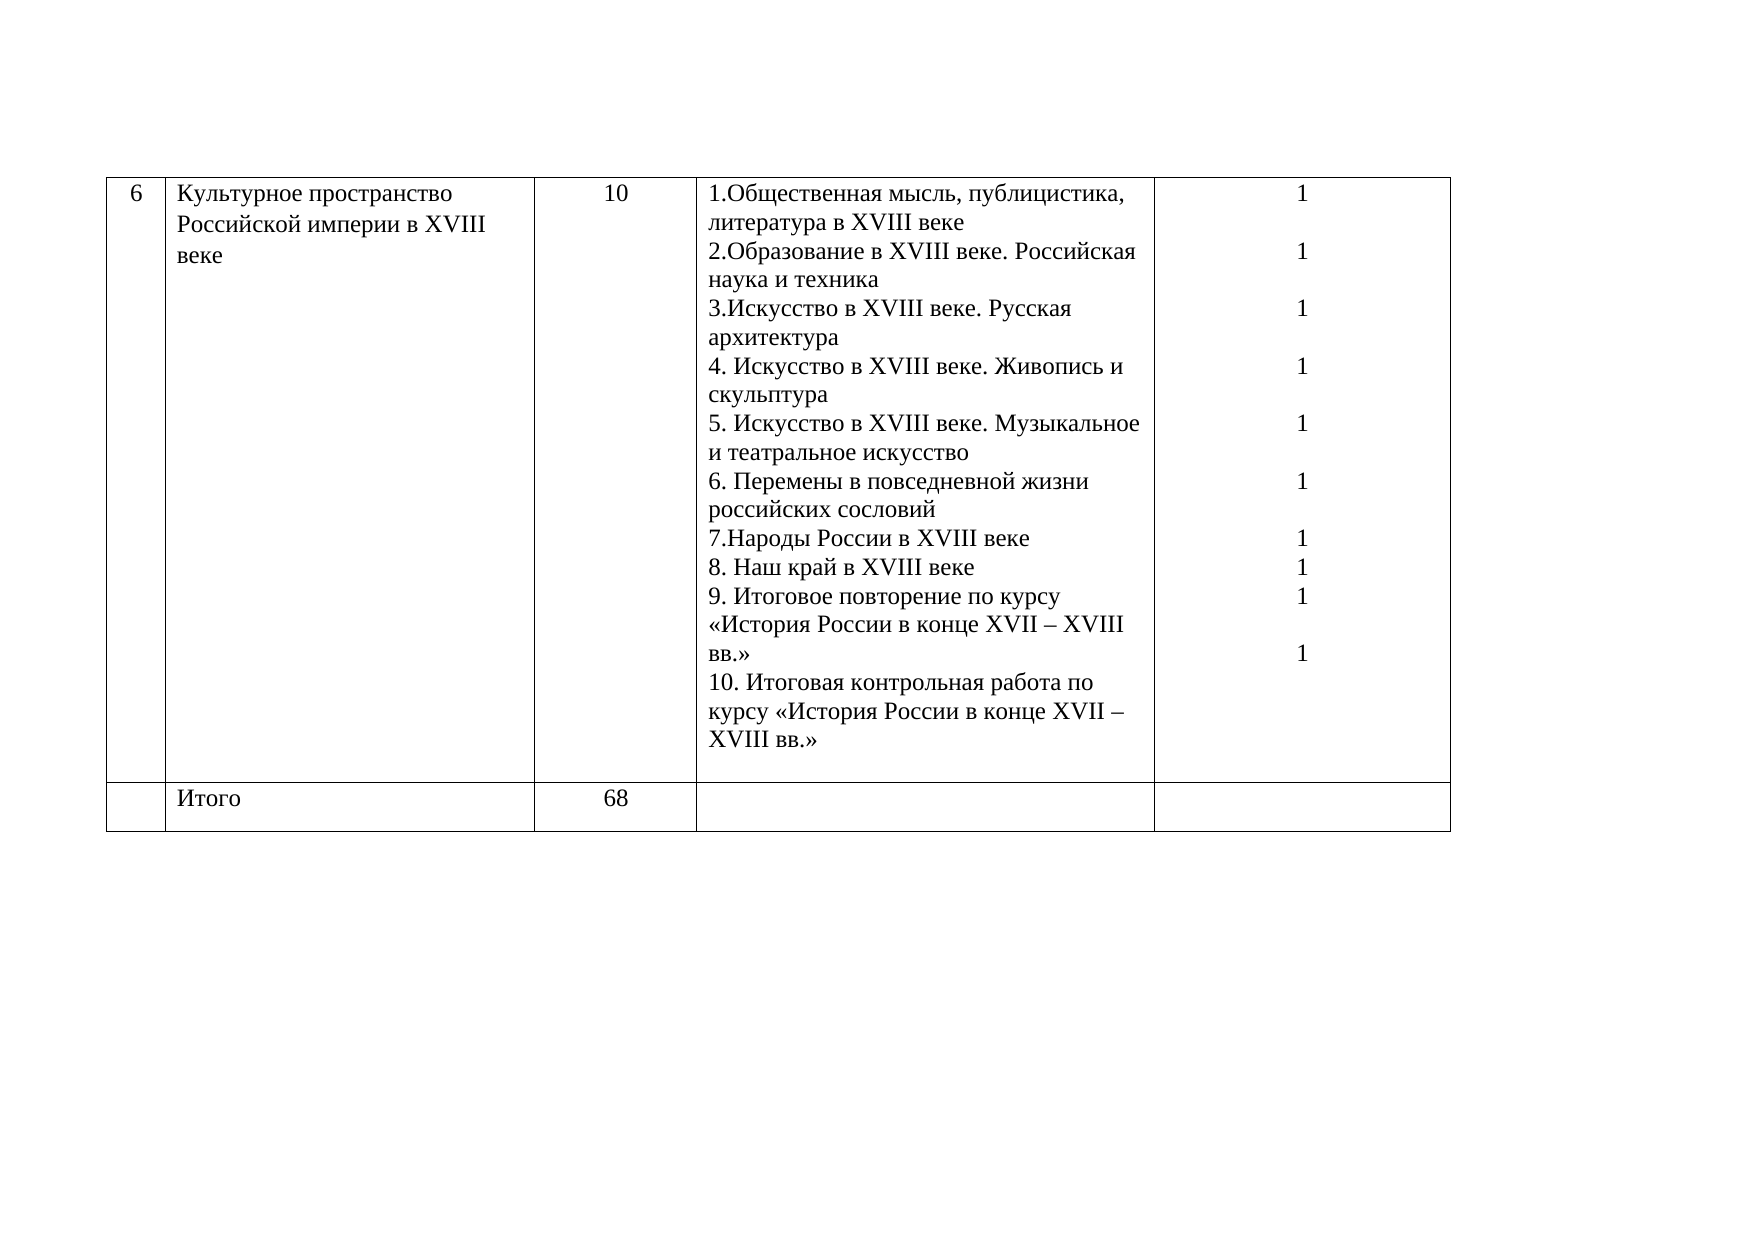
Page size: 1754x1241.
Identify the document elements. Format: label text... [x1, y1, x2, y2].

table_cell [107, 783, 165, 831]
table_cell 6 [107, 178, 165, 782]
table_cell [697, 783, 1154, 831]
table_cell 1.Общественная мысль, публицистика, литература в XVIII веке 2.Образование в XVIII веке. Российская наука и техника 3.Искусство в XVIII веке. Русская архитектура 4. Искусство в XVIII веке. Живопись и скульптура 5. Искусство в XVIII веке. Музыкальное и театральное искусство 6. Перемены в повседневной жизни российских сословий 7.Народы России в XVIII веке 8. Наш край в XVIII веке 9. Итоговое повторение по курсу «История России в конце XVII – XVIII вв.» 10. Итоговая контрольная работа по курсу «История России в конце XVII – XVIII вв.» [697, 178, 1154, 782]
table_cell Культурное пространство Российской империи в XVIII веке [166, 178, 534, 782]
table_cell 68 [535, 783, 696, 831]
table_cell 10 [535, 178, 696, 782]
table_cell Итого [166, 783, 534, 831]
table_cell 1 1 1 1 1 1 1 1 1 1 [1155, 178, 1450, 782]
table_cell [1155, 783, 1450, 831]
